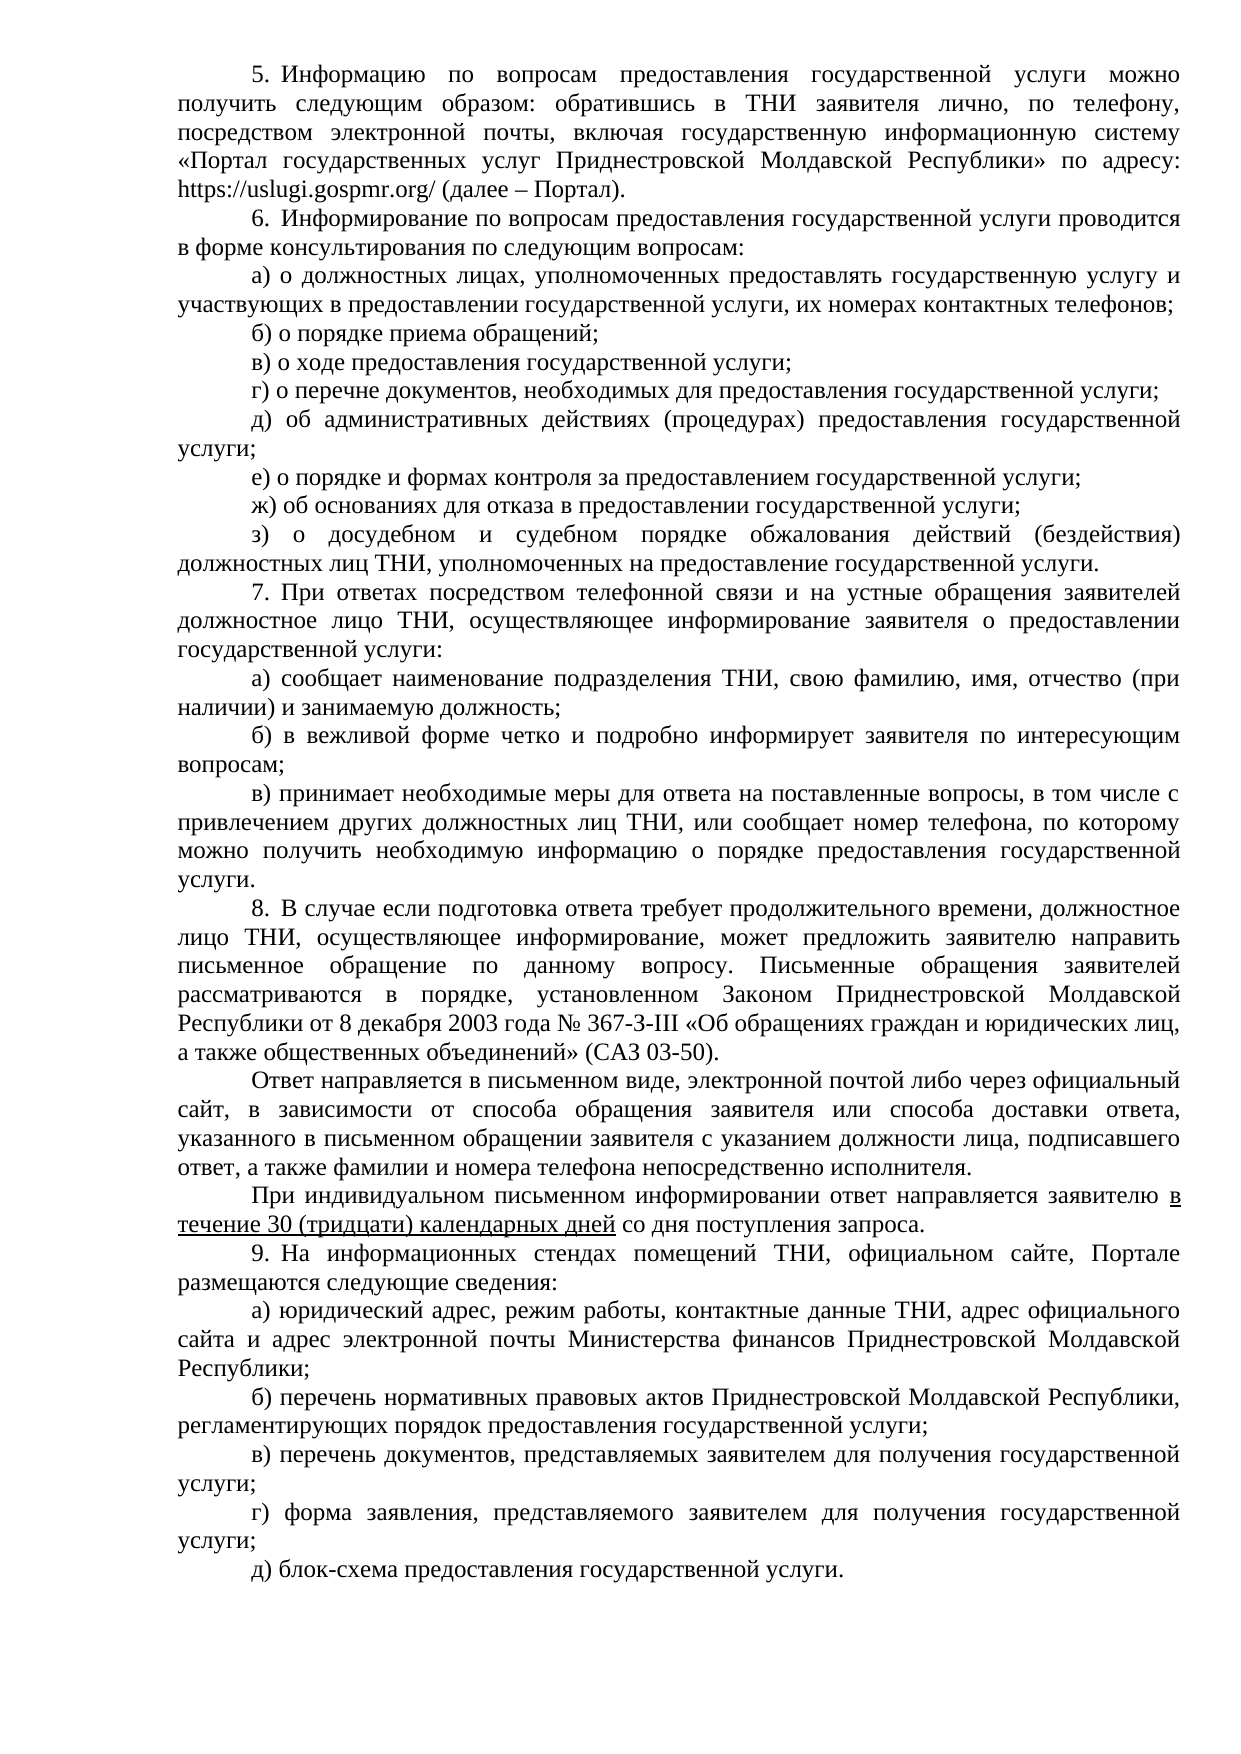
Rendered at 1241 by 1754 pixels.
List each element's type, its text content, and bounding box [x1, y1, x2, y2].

text б) в вежливой форме четко и подробно информирует заявителя по интересующим вопросам; [177, 720, 1181, 778]
list При ответах посредством телефонной связи и на устные обращения заявителей должностное лицо ТНИ, осуществляющее информирование заявителя о предоставлении государственной услуги: [177, 577, 1181, 663]
text е) о порядке и формах контроля за предоставлением государственной услуги; [177, 462, 1181, 490]
text б) о порядке приема обращений; [177, 318, 1181, 347]
list В случае если подготовка ответа требует продолжительного времени, должностное лицо ТНИ, осуществляющее информирование, может предложить заявителю направить письменное обращение по данному вопросу. Письменные обращения заявителей рассматриваются в порядке, установленном Законом Приднестровской Молдавской Республики от 8 декабря 2003 года № 367-З-III «Об обращениях граждан и юридических лиц, а также общественных объединений» (САЗ 03-50). [177, 893, 1181, 1065]
list На информационных стендах помещений ТНИ, официальном сайте, Портале размещаются следующие сведения: [177, 1238, 1181, 1295]
text а) о должностных лицах, уполномоченных предоставлять государственную услугу и участвующих в предоставлении государственной услуги, их номерах контактных телефонов; [177, 260, 1181, 318]
text д) блок-схема предоставления государственной услуги. [177, 1554, 1181, 1583]
text д) об административных действиях (процедурах) предоставления государственной услуги; [177, 404, 1181, 462]
text г) форма заявления, представляемого заявителем для получения государственной услуги; [177, 1497, 1181, 1554]
text в) о ходе предоставления государственной услуги; [177, 347, 1181, 375]
text в) перечень документов, представляемых заявителем для получения государственной услуги; [177, 1439, 1181, 1497]
text б) перечень нормативных правовых актов Приднестровской Молдавской Республики, регламентирующих порядок предоставления государственной услуги; [177, 1382, 1181, 1439]
text Ответ направляется в письменном виде, электронной почтой либо через официальный сайт, в зависимости от способа обращения заявителя или способа доставки ответа, указанного в письменном обращении заявителя с указанием должности лица, подписавшего ответ, а также фамилии и номера телефона непосредственно исполнителя. [177, 1065, 1181, 1180]
text з) о досудебном и судебном порядке обжалования действий (бездействия) должностных лиц ТНИ, уполномоченных на предоставление государственной услуги. [177, 519, 1181, 577]
text в) принимает необходимые меры для ответа на поставленные вопросы, в том числе с привлечением других должностных лиц ТНИ, или сообщает номер телефона, по которому можно получить необходимую информацию о порядке предоставления государственной услуги. [177, 778, 1181, 893]
text а) сообщает наименование подразделения ТНИ, свою фамилию, имя, отчество (при наличии) и занимаемую должность; [177, 663, 1181, 720]
text а) юридический адрес, режим работы, контактные данные ТНИ, адрес официального сайта и адрес электронной почты Министерства финансов Приднестровской Молдавской Республики; [177, 1295, 1181, 1382]
text При индивидуальном письменном информировании ответ направляется заявителю в течение 30 (тридцати) календарных дней со дня поступления запроса. [177, 1180, 1181, 1238]
list Информирование по вопросам предоставления государственной услуги проводится в форме консультирования по следующим вопросам: [177, 203, 1181, 260]
list Информацию по вопросам предоставления государственной услуги можно получить следующим образом: обратившись в ТНИ заявителя лично, по телефону, посредством электронной почты, включая государственную информационную систему «Портал государственных услуг Приднестровской Молдавской Республики» по адресу: https://uslugi.gospmr.org/ (далее – Портал). [177, 59, 1181, 203]
text ж) об основаниях для отказа в предоставлении государственной услуги; [177, 490, 1181, 519]
text г) о перечне документов, необходимых для предоставления государственной услуги; [177, 375, 1181, 404]
